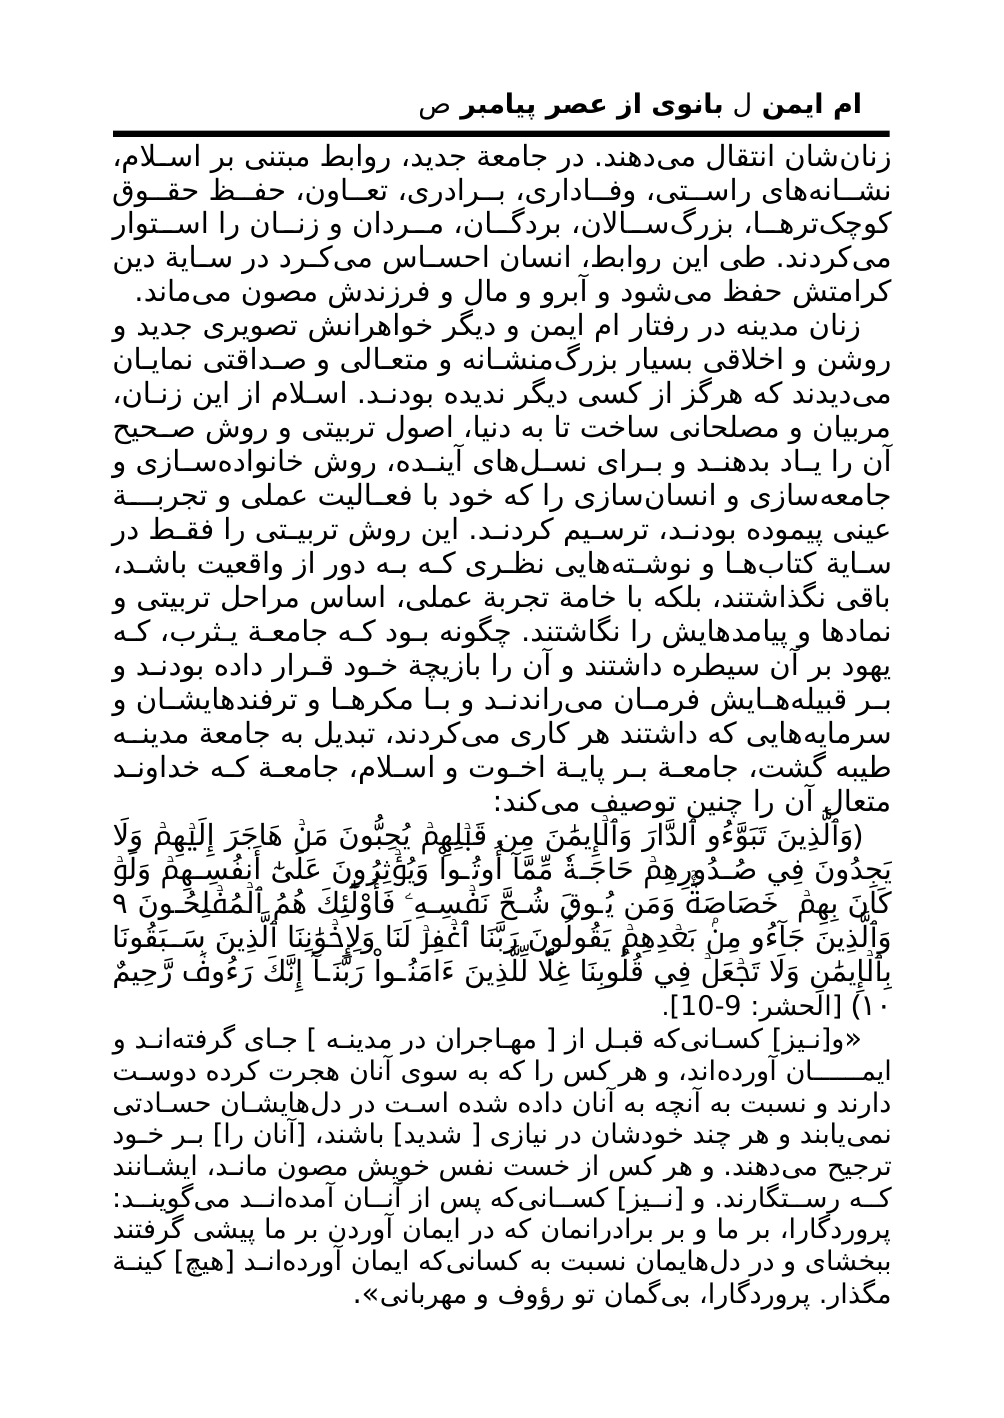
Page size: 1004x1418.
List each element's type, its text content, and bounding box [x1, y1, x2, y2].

text زنان مدینه در رفتار ام ایمن و دیگر خواهرانش تصویری جدید و روشن و اخلاقی بسیار بزرگ‌منشانه و متعالی و صداقتی نمایان می‌دیدند که هرگز از کسی دیگر ندیده بودند. اسلام از این زنان، مربیان و مصلحانی ساخت تا به دنیا، اصول تربیتی و روش صحیح آن را یاد بدهند و برای نسل‌های آینده، روش خانواده‌سازی و جامعه‌سازی و انسان‌سازی را که خود با فعالیت عملی و تجربــة عینی پیموده بودند، ترسیم کردند. این روش تربیتی را فقط در سایة کتاب‌ها و نوشته‌هایی نظری که به دور از واقعیت باشد، باقی نگذاشتند، بلکه با خامة تجربة عملی، اساس مراحل تربیتی و نماد‌ها و پیامد‌هایش را نگاشتند. چگونه بود که جامعة یثرب، که یهود بر آن سیطره داشتند و آن را بازیچة خود قرار داده بودند و بر قبیله‌هایش فرمان می‌راندند و با مکرها و ترفندهایشان و سرمایه‌هایی که داشتند هر کاری می‌کردند، تبدیل به جامعة مدینه طیبه گشت، جامعة بر پایة اخوت و اسلام، جامعة که خداوند متعال آن را چنین توصیف می‌کند: [112, 309, 892, 818]
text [112, 139, 892, 309]
text ﴿وَٱلَّذِينَ تَبَوَّءُو ٱلدَّارَ وَٱلۡإِيمَٰنَ مِن قَبۡلِهِمۡ يُحِبُّونَ مَنۡ هَاجَرَ إِلَيۡهِمۡ وَلَا يَجِدُونَ فِي صُدُورِهِمۡ حَاجَةٗ مِّمَّآ أُوتُواْ وَيُؤۡثِرُونَ عَلَىٰٓ أَنفُسِهِمۡ وَلَوۡ كَانَ بِهِمۡ خَصَاصَةٞۚ وَمَن يُوقَ شُحَّ نَفۡسِهِۦ فَأُوْلَٰٓئِكَ هُمُ ٱلۡمُفۡلِحُونَ ٩ وَٱلَّذِينَ جَآءُو مِنۢ بَعۡدِهِمۡ يَقُولُونَ رَبَّنَا ٱغۡفِرۡ لَنَا وَلِإِخۡوَٰنِنَا ٱلَّذِينَ سَبَقُونَا بِٱلۡإِيمَٰنِ وَلَا تَجۡعَلۡ فِي قُلُوبِنَا غِلّٗا لِّلَّذِينَ ءَامَنُواْ رَبَّنَآ إِنَّكَ رَءُوفٞ رَّحِيمٌ ١٠﴾ [الحشر: 9-10]. [112, 818, 892, 1022]
text «و[نيز] کسانی‌که قبل از [ مهاجران در مدینه ] جای گرفته‌اند و ایمــــــان آورده‌اند، و هر کس را که به سوی آنان هجرت کرده دوست دارند و نسبت به آنچه به آنان داده شده است در دل‌هایشان حسادتی نمی‌یابند و هر چند خودشان در نیازی [ شدید] باشند، [آنان را] بر خود ترجیح می‌دهند. و هر کس از خست نفس خویش مصون ماند، ایشانند که رستگارند. و [نیز] کسانی‌که پس از آنان آمده‌اند می‌گویند: پروردگارا، بر ما و بر برادرانمان که در ایمان آوردن بر ما پیشی گرفتند ببخشای و در دل‌هایمان نسبت به کسانی‌که ایمان آورده‌اند [هیچ] کینة مگذار. پروردگارا، بی‌گمان تو رؤوف و مهربانی». [112, 1022, 892, 1311]
